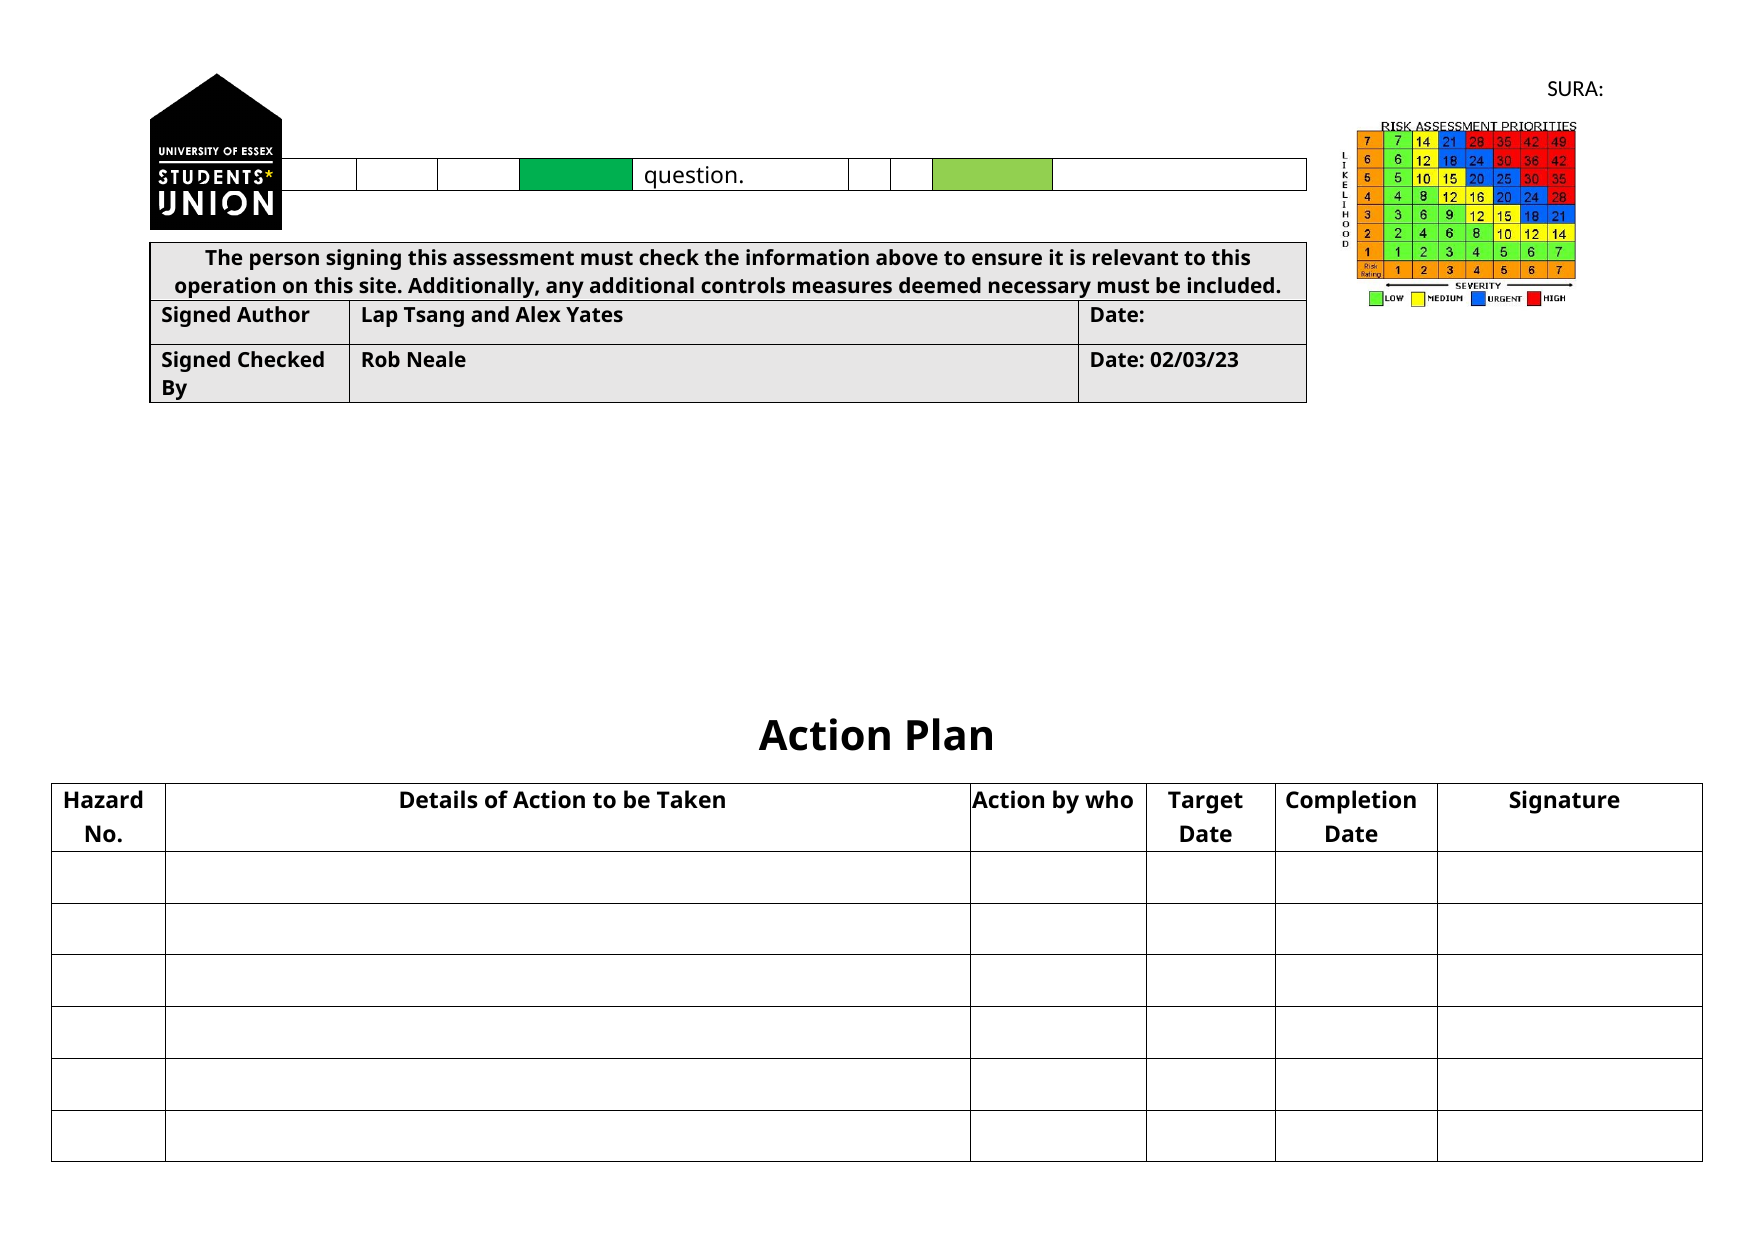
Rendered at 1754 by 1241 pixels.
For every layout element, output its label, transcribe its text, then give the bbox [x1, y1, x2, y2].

table_cell [1276, 1059, 1437, 1110]
table_cell Date: [1079, 301, 1306, 344]
table_cell Rob Neale [350, 345, 1078, 402]
table_cell [1147, 955, 1275, 1006]
table_cell [166, 955, 970, 1006]
table_cell [1438, 1007, 1702, 1058]
table_cell [166, 1111, 970, 1161]
table_cell [971, 1111, 1146, 1161]
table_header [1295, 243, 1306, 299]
table_cell [1438, 852, 1702, 903]
table_cell [1147, 1111, 1275, 1161]
table_cell 3 [891, 159, 932, 190]
table_cell [52, 1059, 165, 1110]
table_cell [52, 955, 165, 1006]
table_cell 9 [520, 159, 632, 190]
table_cell [1276, 852, 1437, 903]
table_cell [1276, 1007, 1437, 1058]
table_cell [1438, 955, 1702, 1006]
table_cell [1276, 904, 1437, 954]
table_cell [166, 1059, 970, 1110]
table_cell Date: 02/03/23 [1079, 345, 1306, 402]
table_header Completion Date [1276, 784, 1437, 851]
table_cell [971, 904, 1146, 954]
table_cell [1438, 1111, 1702, 1161]
table_cell [971, 852, 1146, 903]
table_cell [971, 955, 1146, 1006]
picture [150, 73, 282, 158]
table_cell [166, 852, 970, 903]
table_header Target Date [1147, 784, 1275, 851]
table_cell [166, 1007, 970, 1058]
table_cell 3 [438, 159, 519, 190]
table_cell [1053, 159, 1306, 190]
table_cell [52, 904, 165, 954]
table_cell [52, 1111, 165, 1161]
picture [1325, 109, 1604, 316]
table_cell [971, 1059, 1146, 1110]
table_cell [1438, 904, 1702, 954]
table_header Details of Action to be Taken [166, 784, 970, 851]
table_header Signature [1438, 784, 1702, 851]
table_header Hazard No. [52, 784, 165, 851]
table_header Action by who [971, 784, 1146, 851]
text Action Plan [150, 705, 1604, 762]
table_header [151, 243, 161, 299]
table_cell 6 [933, 159, 1052, 190]
table_cell [1438, 1059, 1702, 1110]
table_cell [1147, 1007, 1275, 1058]
table_cell [1147, 1059, 1275, 1110]
table_cell [1147, 904, 1275, 954]
table_cell [1147, 852, 1275, 903]
table_cell [166, 904, 970, 954]
table_cell 3 [357, 159, 437, 190]
table_cell 2 [849, 159, 890, 190]
table_cell [52, 852, 165, 903]
picture [150, 191, 282, 230]
table_cell [1276, 955, 1437, 1006]
table_cell [52, 1007, 165, 1058]
table_cell Signed Author [151, 301, 349, 344]
table_cell [1276, 1111, 1437, 1161]
table_cell [971, 1007, 1146, 1058]
table_cell Lap Tsang and Alex Yates [350, 301, 1078, 344]
